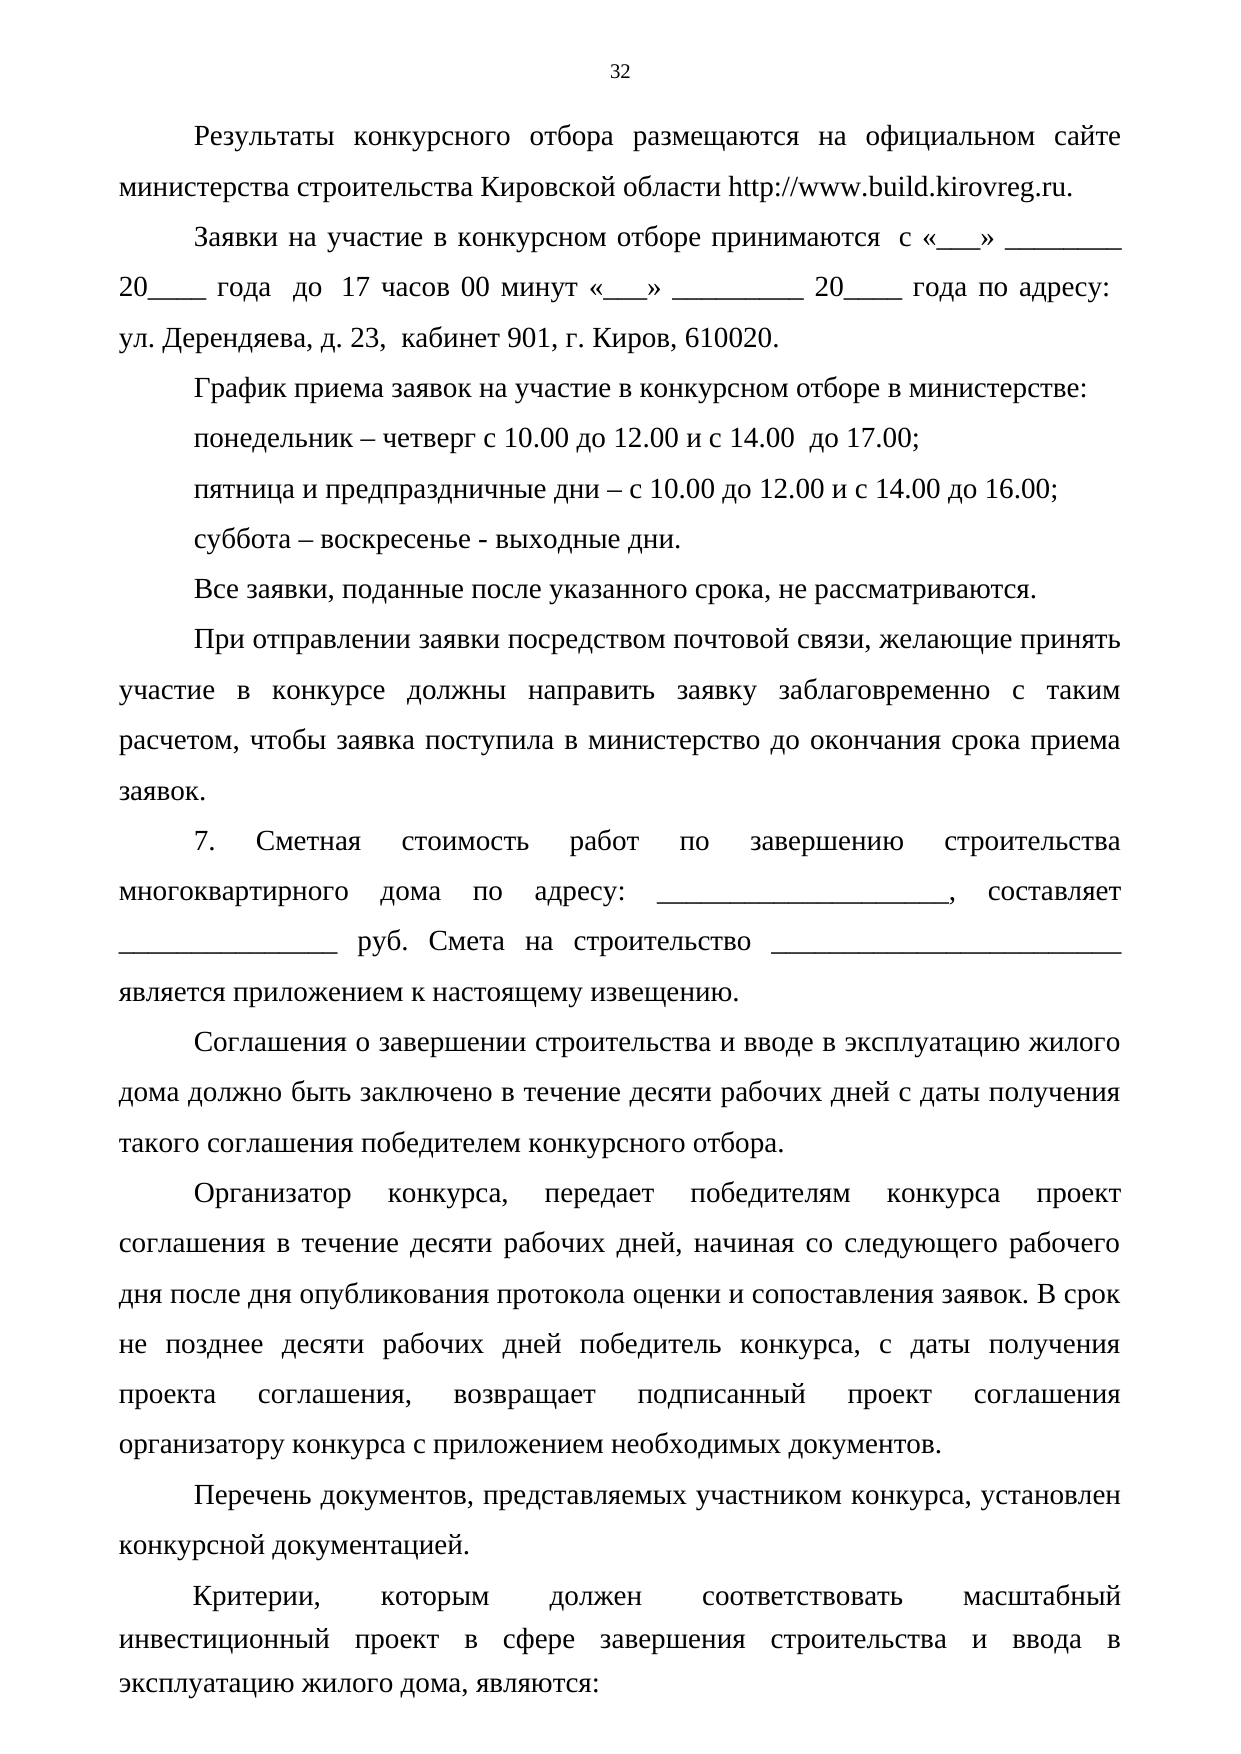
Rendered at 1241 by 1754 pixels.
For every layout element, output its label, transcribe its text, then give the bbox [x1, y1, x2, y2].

text Заявки на участие в конкурсном отборе принимаются с «___» ________ 20____ года до 17 часов 00 минут «___» _________ 20____ года по адресу: ул. Дерендяева, д. 23, кабинет . Киров, 610020. [118, 219, 1122, 353]
text пятница и предпраздничные дни – с 10.00 до 12.00 и с 14.00 до 16.00; [118, 471, 1122, 504]
text Результаты конкурсного отбора размещаются на официальном сайте министерства строительства Кировской области http://www.build.kirovreg.ru. [118, 118, 1122, 202]
text Организатор конкурса, передает победителям конкурса проект соглашения в течение десяти рабочих дней, начиная со следующего рабочего дня после дня опубликования протокола оценки и сопоставления заявок. В срок не позднее десяти рабочих дней победитель конкурса, с даты получения проекта соглашения, возвращает подписанный проект соглашения организатору конкурса с приложением необходимых документов. [118, 1175, 1122, 1460]
text понедельник – четверг с 10.00 до 12.00 и с 14.00 до 17.00; [118, 420, 1122, 454]
text суббота – воскресенье - выходные дни. [118, 521, 1122, 554]
text Перечень документов, представляемых участником конкурса, установлен конкурсной документацией. [118, 1477, 1122, 1561]
text 7. Сметная стоимость работ по завершению строительства многоквартирного дома по адресу: ____________________, составляет _______________ руб. Смета на строительство ________________________ является приложением к настоящему извещению. [118, 823, 1122, 1007]
text Соглашения о завершении строительства и вводе в эксплуатацию жилого дома должно быть заключено в течение десяти рабочих дней с даты получения такого соглашения победителем конкурсного отбора. [118, 1024, 1122, 1158]
text График приема заявок на участие в конкурсном отборе в министерстве: [118, 370, 1122, 404]
text При отправлении заявки посредством почтовой связи, желающие принять участие в конкурсе должны направить заявку заблаговременно с таким расчетом, чтобы заявка поступила в министерство до окончания срока приема заявок. [118, 622, 1122, 806]
subtitle Критерии, которым должен соответствовать масштабный инвестиционный проект в сфере завершения строительства и ввода в эксплуатацию жилого дома, являются: [118, 1578, 1122, 1698]
text Все заявки, поданные после указанного срока, не рассматриваются. [118, 571, 1122, 605]
